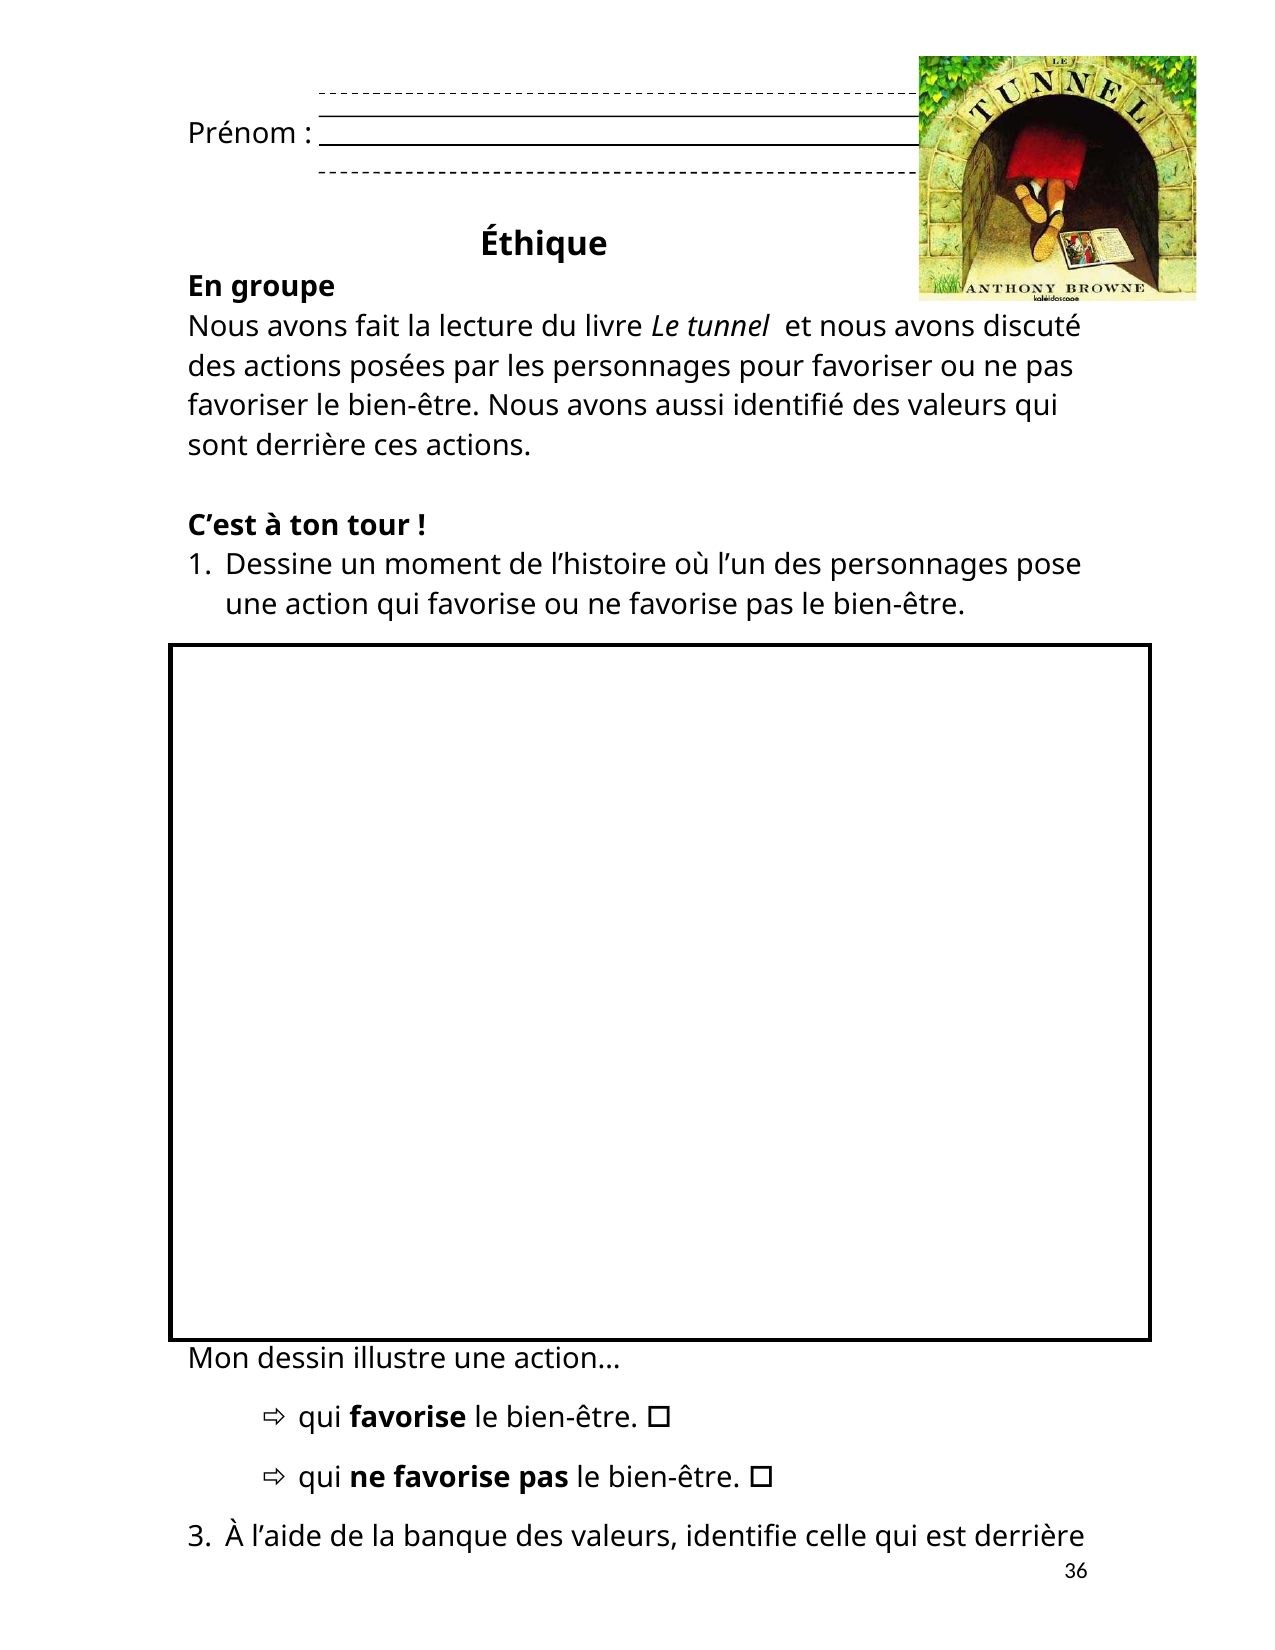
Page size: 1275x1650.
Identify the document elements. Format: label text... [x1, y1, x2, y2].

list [187, 1516, 1087, 1555]
text En groupe [187, 266, 1087, 305]
text Nous avons fait la lecture du livre Le tunnel et nous avons discuté des actions posées par les personnages pour favoriser ou ne pas favoriser le bien-être. Nous avons aussi identifié des valeurs qui sont derrière ces actions. [187, 305, 1087, 464]
list Dessine un moment de l’histoire où l’un des personnages pose une action qui favorise ou ne favorise pas le bien-être. [187, 543, 1087, 623]
text Mon dessin illustre une action… [187, 1342, 1087, 1377]
text C’est à ton tour ! [187, 504, 1087, 543]
text Prénom : [187, 112, 918, 152]
text Éthique [187, 220, 918, 266]
text qui ne favorise pas le bien-être. [187, 1456, 1087, 1496]
picture [918, 56, 1197, 301]
text qui favorise le bien-être. [187, 1397, 1087, 1436]
